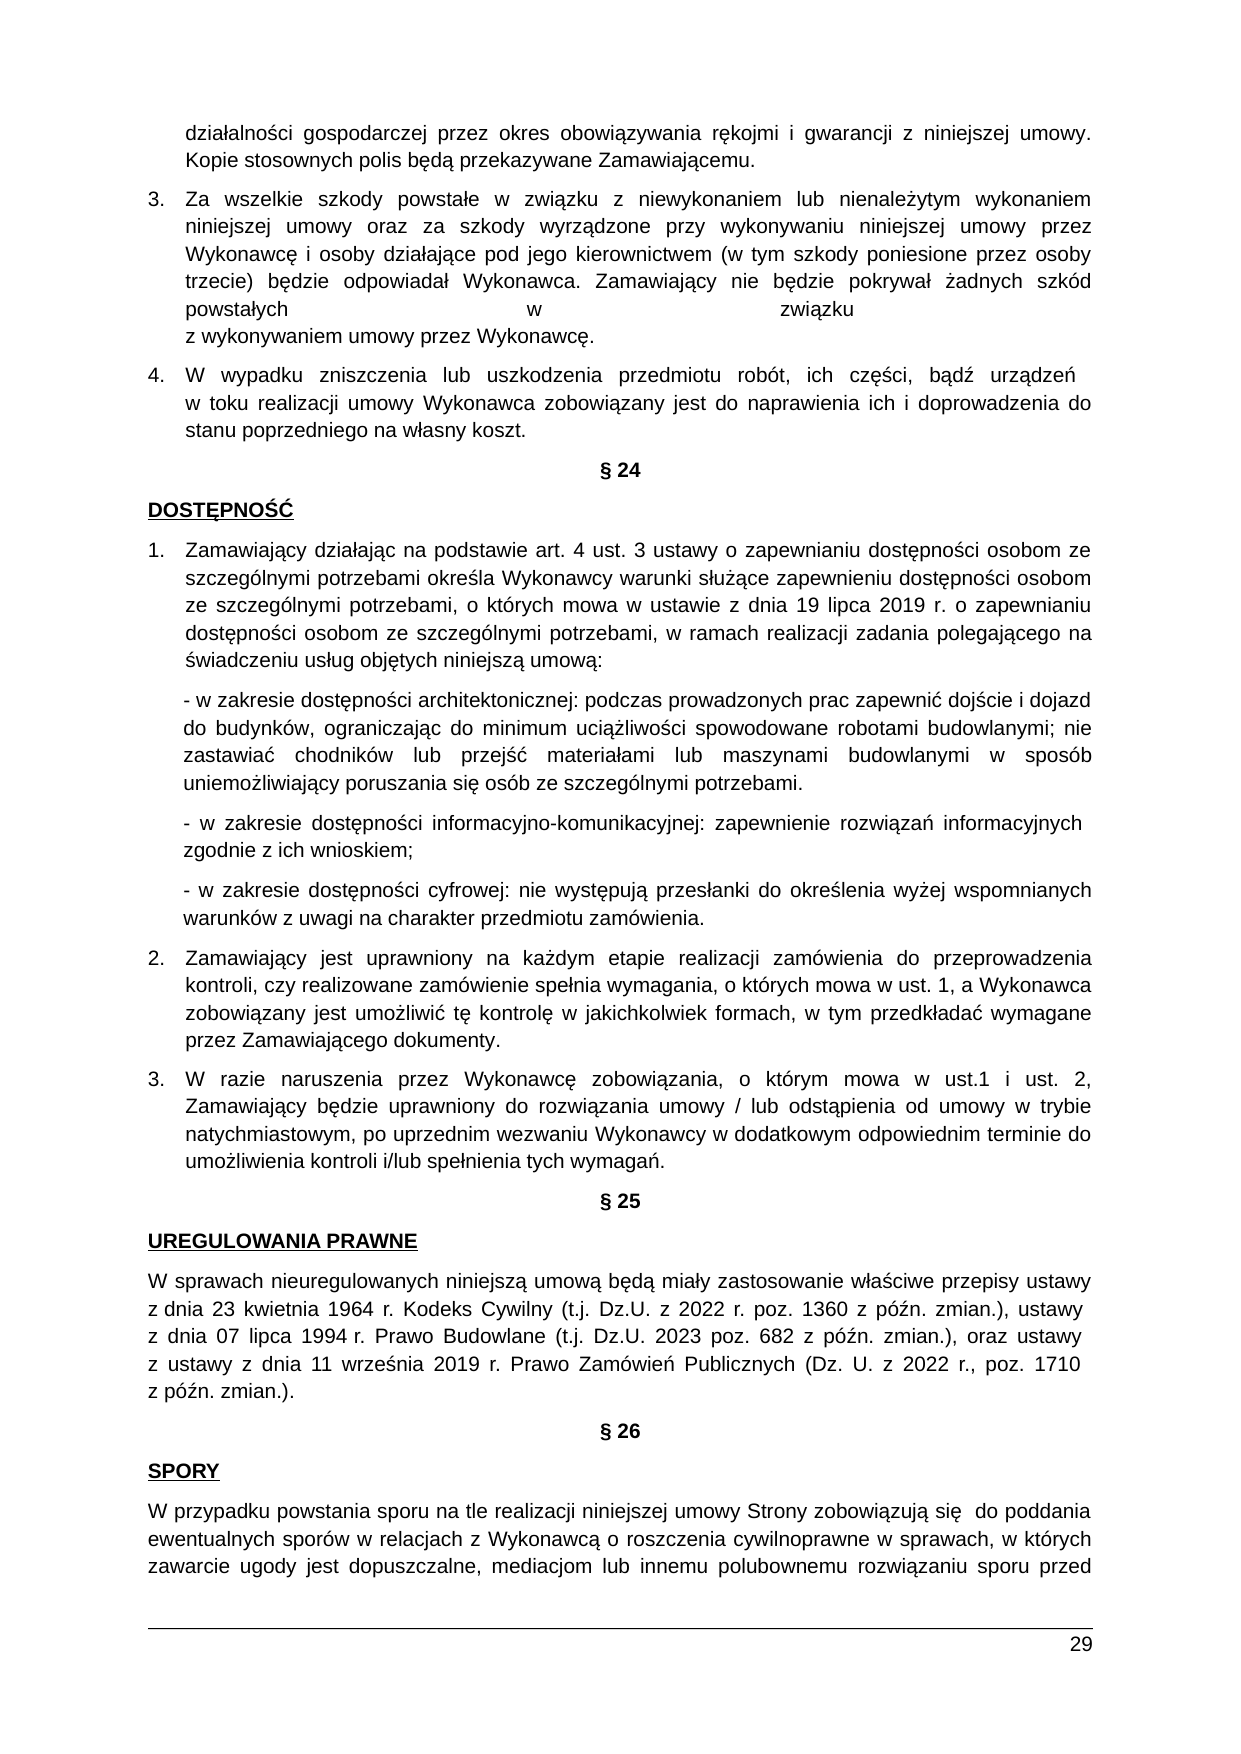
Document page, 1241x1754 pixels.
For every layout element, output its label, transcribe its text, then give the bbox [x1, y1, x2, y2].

text W sprawach nieuregulowanych niniejszą umową będą miały zastosowanie właściwe przepisy ustawy z dnia 23 kwietnia 1964 r. Kodeks Cywilny (t.j. Dz.U. z 2022 r. poz. 1360 z późn. zmian.), ustawy z dnia 07 lipca 1994 r. Prawo Budowlane (t.j. Dz.U. 2023 poz. 682 z późn. zmian.), oraz ustawy z ustawy z dnia 11 września 2019 r. Prawo Zamówień Publicznych (Dz. U. z 2022 r., poz. 1710 z późn. zmian.). [148, 1269, 1093, 1403]
list Za wszelkie szkody powstałe w związku z niewykonaniem lub nienależytym wykonaniem niniejszej umowy oraz za szkody wyrządzone przy wykonywaniu niniejszej umowy przez Wykonawcę i osoby działające pod jego kierownictwem (w tym szkody poniesione przez osoby trzecie) będzie odpowiadał Wykonawca. Zamawiający nie będzie pokrywał żadnych szkód powstałych w związku z wykonywaniem umowy przez Wykonawcę. [148, 187, 1093, 348]
text § 25 [148, 1189, 1093, 1213]
text DOSTĘPNOŚĆ [148, 498, 1093, 522]
text § 24 [148, 458, 1093, 482]
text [148, 1499, 1093, 1578]
text SPORY [148, 1459, 1093, 1483]
list W razie naruszenia przez Wykonawcę zobowiązania, o którym mowa w ust.1 i ust. 2, Zamawiający będzie uprawniony do rozwiązania umowy / lub odstąpienia od umowy w trybie natychmiastowym, po uprzednim wezwaniu Wykonawcy w dodatkowym odpowiednim terminie do umożliwienia kontroli i/lub spełnienia tych wymagań. [148, 1066, 1093, 1173]
text - w zakresie dostępności architektonicznej: podczas prowadzonych prac zapewnić dojście i dojazd do budynków, ograniczając do minimum uciążliwości spowodowane robotami budowlanymi; nie zastawiać chodników lub przejść materiałami lub maszynami budowlanymi w sposób uniemożliwiający poruszania się osób ze szczególnymi potrzebami. [183, 688, 1093, 794]
text UREGULOWANIA PRAWNE [148, 1229, 1093, 1253]
text § 26 [148, 1419, 1093, 1443]
text - w zakresie dostępności cyfrowej: nie występują przesłanki do określenia wyżej wspomnianych warunków z uwagi na charakter przedmiotu zamówienia. [183, 878, 1093, 929]
list Zamawiający działając na podstawie art. 4 ust. 3 ustawy o zapewnianiu dostępności osobom ze szczególnymi potrzebami określa Wykonawcy warunki służące zapewnieniu dostępności osobom ze szczególnymi potrzebami, o których mowa w ustawie z dnia 19 lipca 2019 r. o zapewnianiu dostępności osobom ze szczególnymi potrzebami, w ramach realizacji zadania polegającego na świadczeniu usług objętych niniejszą umową: [148, 538, 1093, 672]
list Zamawiający jest uprawniony na każdym etapie realizacji zamówienia do przeprowadzenia kontroli, czy realizowane zamówienie spełnia wymagania, o których mowa w ust. 1, a Wykonawca zobowiązany jest umożliwić tę kontrolę w jakichkolwiek formach, w tym przedkładać wymagane przez Zamawiającego dokumenty. [148, 945, 1093, 1052]
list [148, 121, 1093, 172]
text - w zakresie dostępności informacyjno-komunikacyjnej: zapewnienie rozwiązań informacyjnych zgodnie z ich wnioskiem; [183, 810, 1093, 862]
list W wypadku zniszczenia lub uszkodzenia przedmiotu robót, ich części, bądź urządzeń w toku realizacji umowy Wykonawca zobowiązany jest do naprawienia ich i doprowadzenia do stanu poprzedniego na własny koszt. [148, 363, 1093, 442]
